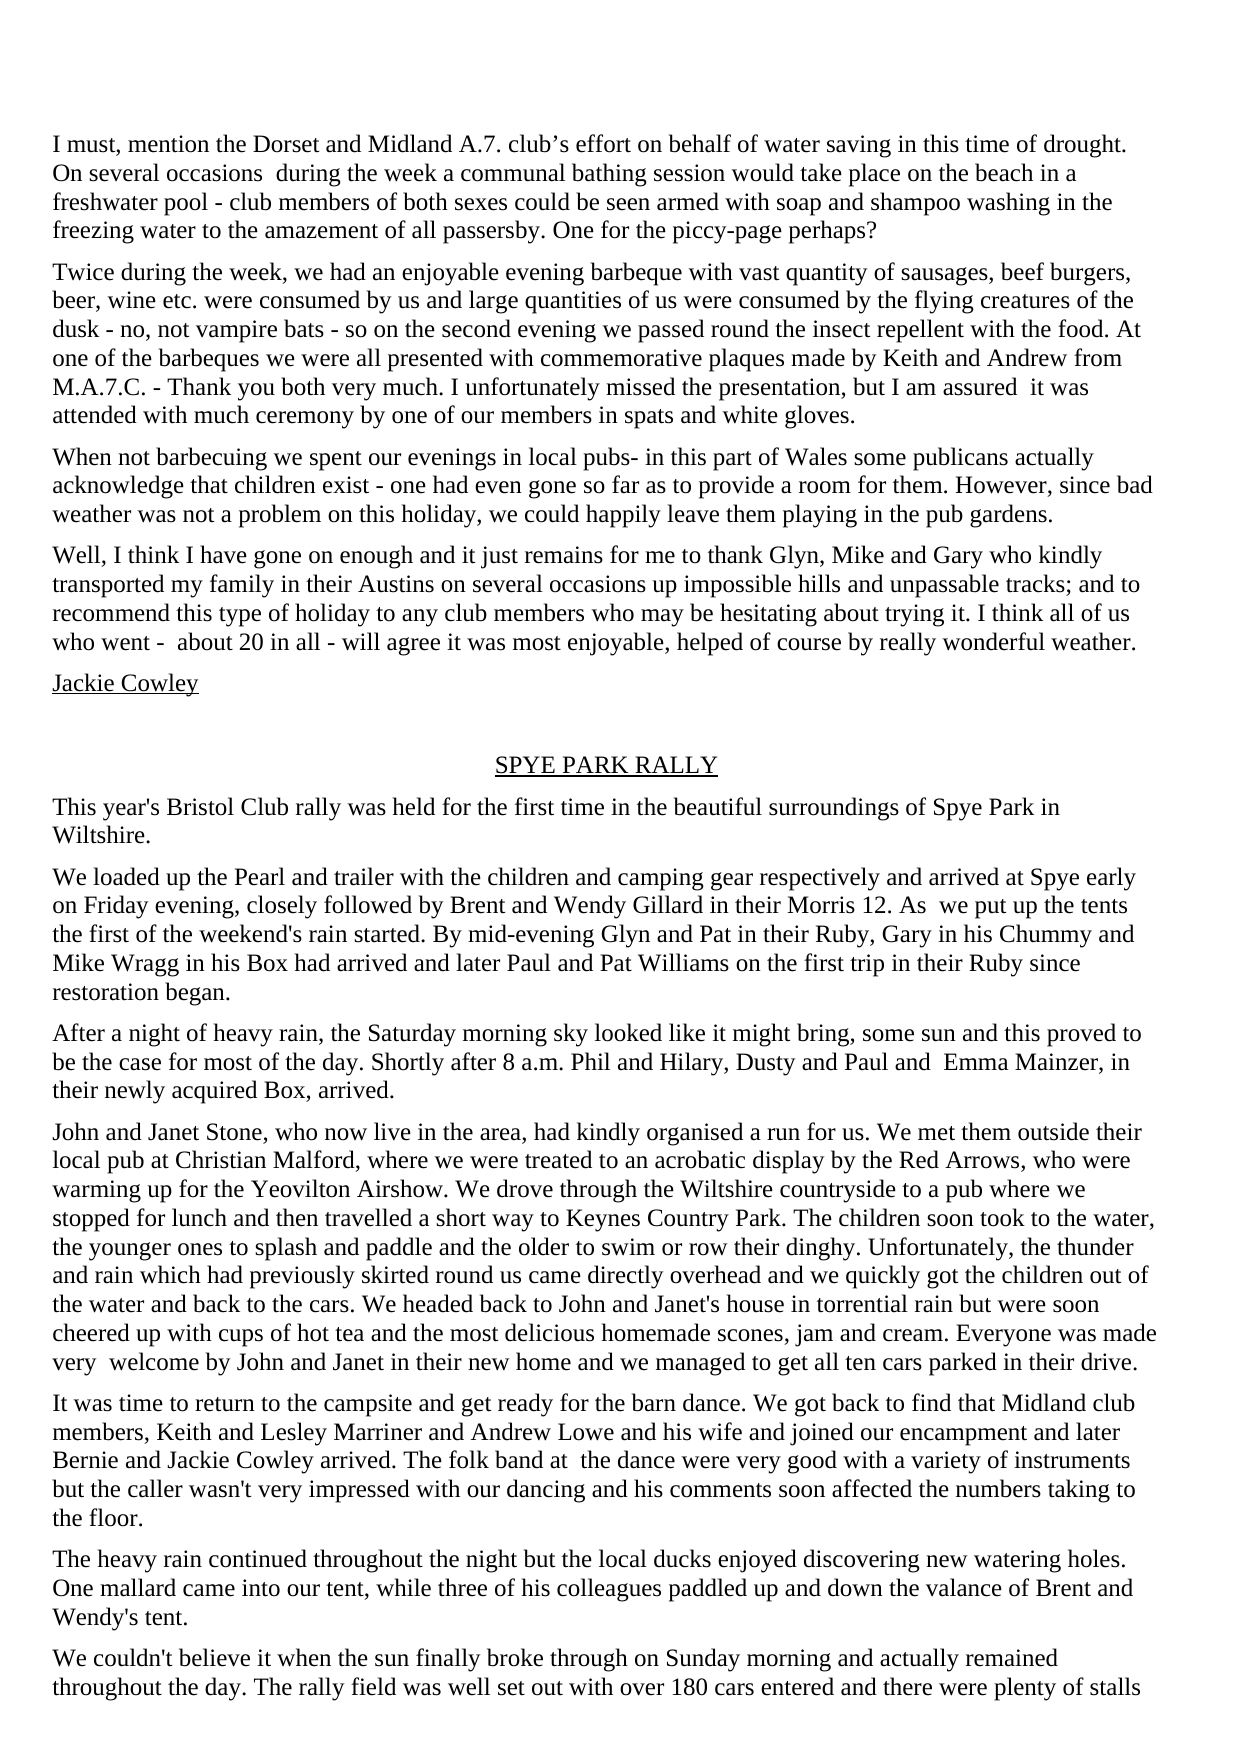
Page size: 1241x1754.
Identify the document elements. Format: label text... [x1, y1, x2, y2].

text We loaded up the Pearl and trailer with the children and camping gear respectively and arrived at Spye early on Friday evening, closely followed by Brent and Wendy Gillard in their Morris 12. As we put up the tents the first of the weekend's rain started. By mid-evening Glyn and Pat in their Ruby, Gary in his Chummy and Mike Wragg in his Box had arrived and later Paul and Pat Williams on the first trip in their Ruby since restoration began. [52, 862, 1161, 1005]
text After a night of heavy rain, the Saturday morning sky looked like it might bring, some sun and this proved to be the case for most of the day. Shortly after 8 a.m. Phil and Hilary, Dusty and Paul and Emma Mainzer, in their newly acquired Box, arrived. [52, 1018, 1161, 1104]
text John and Janet Stone, who now live in the area, had kindly organised a run for us. We met them outside their local pub at Christian Malford, where we were treated to an acrobatic display by the Red Arrows, who were warming up for the Yeovilton Airshow. We drove through the Wiltshire countryside to a pub where we stopped for lunch and then travelled a short way to Keynes Country Park. The children soon took to the water, the younger ones to splash and paddle and the older to swim or row their dinghy. Unfortunately, the thunder and rain which had previously skirted round us came directly overhead and we quickly got the children out of the water and back to the cars. We headed back to John and Janet's house in torrential rain but were soon cheered up with cups of hot tea and the most delicious homemade scones, jam and cream. Everyone was made very welcome by John and Janet in their new home and we managed to get all ten cars parked in their drive. [52, 1117, 1161, 1375]
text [52, 1643, 1161, 1700]
text Well, I think I have gone on enough and it just remains for me to thank Glyn, Mike and Gary who kindly transported my family in their Austins on several occasions up impossible hills and unpassable tracks; and to recommend this type of holiday to any club members who may be hesitating about trying it. I think all of us who went - about 20 in all - will agree it was most enjoyable, helped of course by really wonderful weather. [52, 540, 1161, 655]
text I must, mention the Dorset and Midland A.7. club’s effort on behalf of water saving in this time of drought. On several occasions during the week a communal bathing session would take place on the beach in a freshwater pool - club members of both sexes could be seen armed with soap and shampoo washing in the freezing water to the amazement of all passersby. One for the piccy-page perhaps? [52, 129, 1161, 244]
text Jackie Cowley [52, 668, 1161, 697]
text Twice during the week, we had an enjoyable evening barbeque with vast quantity of sausages, beef burgers, beer, wine etc. were consumed by us and large quantities of us were consumed by the flying creatures of the dusk - no, not vampire bats - so on the second evening we passed round the insect repellent with the food. At one of the barbeques we were all presented with commemorative plaques made by Keith and Andrew from M.A.7.C. - Thank you both very much. I unfortunately missed the presentation, but I am assured it was attended with much ceremony by one of our members in spats and white gloves. [52, 257, 1161, 429]
text When not barbecuing we spent our evenings in local pubs- in this part of Wales some publicans actually acknowledge that children exist - one had even gone so far as to provide a room for them. However, since bad weather was not a problem on this holiday, we could happily leave them playing in the pub gardens. [52, 442, 1161, 528]
text It was time to return to the campsite and get ready for the barn dance. We got back to find that Midland club members, Keith and Lesley Marriner and Andrew Lowe and his wife and joined our encampment and later Bernie and Jackie Cowley arrived. The folk band at the dance were very good with a variety of instruments but the caller wasn't very impressed with our dancing and his comments soon affected the numbers taking to the floor. [52, 1388, 1161, 1532]
text SPYE PARK RALLY [52, 750, 1161, 779]
text The heavy rain continued throughout the night but the local ducks enjoyed discovering new watering holes. One mallard came into our tent, while three of his colleagues paddled up and down the valance of Brent and Wendy's tent. [52, 1544, 1161, 1630]
text This year's Bristol Club rally was held for the first time in the beautiful surroundings of Spye Park in Wiltshire. [52, 792, 1161, 849]
